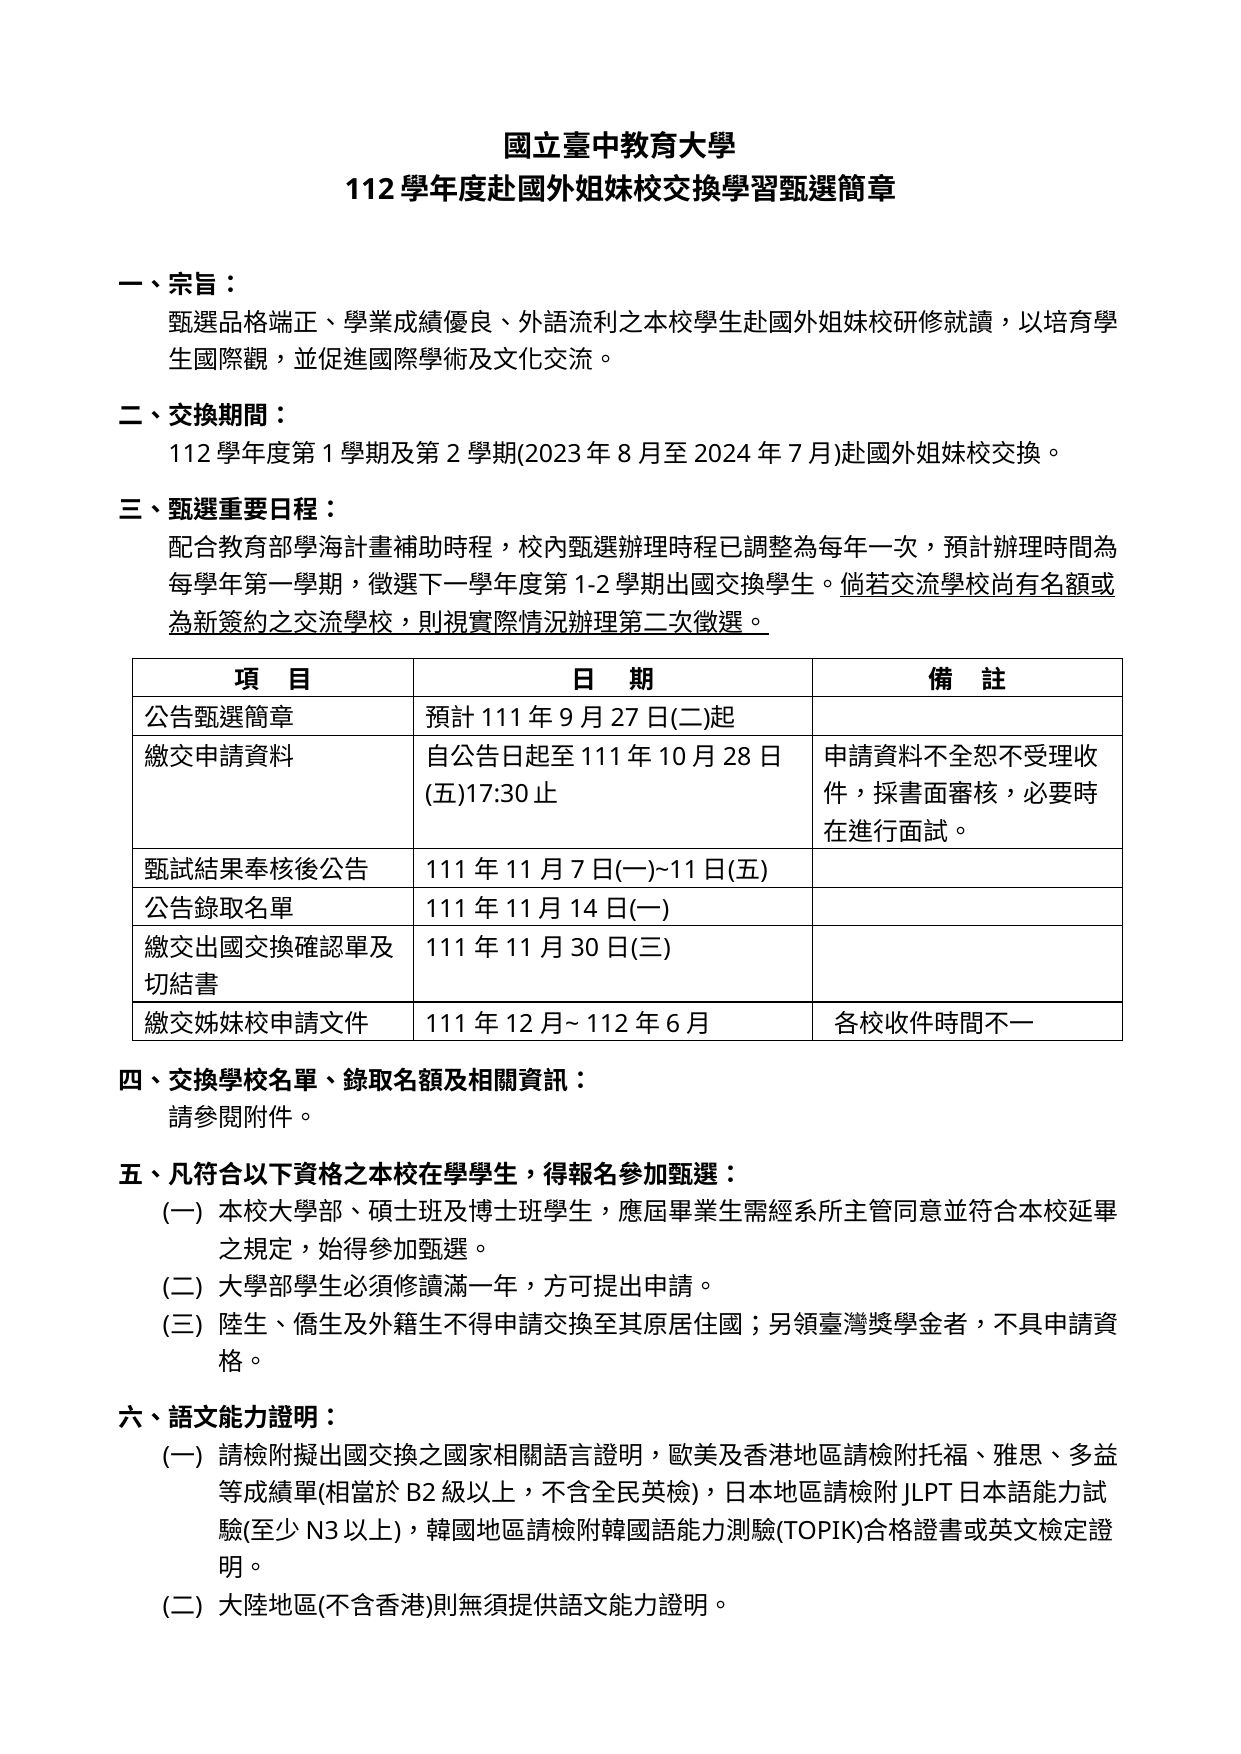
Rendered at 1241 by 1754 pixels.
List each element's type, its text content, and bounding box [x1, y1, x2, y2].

table_header 項 目 [133, 659, 413, 696]
table_cell 公告錄取名單 [133, 888, 413, 925]
list 本校大學部、碩士班及博士班學生，應屆畢業生需經系所主管同意並符合本校延畢之規定，始得參加甄選。 [162, 1191, 1122, 1266]
table_cell 繳交出國交換確認單及切結書 [133, 926, 413, 1001]
table_cell [813, 888, 1122, 925]
table_cell 繳交申請資料 [133, 736, 413, 848]
list 配合教育部學海計畫補助時程，校內甄選辦理時程已調整為每年一次，預計辦理時間為每學年第一學期，徵選下一學年度第1-2學期出國交換學生。倘若交流學校尚有名額或為新簽約之交流學校，則視實際情況辦理第二次徵選。 [168, 526, 1122, 639]
text 國立臺中教育大學 [118, 123, 1122, 165]
list 甄選品格端正、學業成績優良、外語流利之本校學生赴國外姐妹校研修就讀，以培育學生國際觀，並促進國際學術及文化交流。 [168, 301, 1122, 376]
list 交換學校名單、錄取名額及相關資訊： [118, 1060, 1122, 1097]
list 大陸地區(不含香港)則無須提供語文能力證明。 [162, 1585, 1122, 1622]
table_cell 公告甄選簡章 [133, 697, 413, 735]
table_cell [813, 926, 1122, 1001]
text 112學年度赴國外姐妹校交換學習甄選簡章 [118, 165, 1122, 208]
table_cell 預計 111年 9 月 27 日(二)起 [414, 697, 812, 735]
list 請檢附擬出國交換之國家相關語言證明，歐美及香港地區請檢附托福、雅思、多益等成績單(相當於B2級以上，不含全民英檢)，日本地區請檢附JLPT日本語能力試驗(至少N3以上)，韓國地區請檢附韓國語能力測驗(TOPIK)合格證書或英文檢定證明。 [162, 1435, 1122, 1585]
table_cell 111 年 11月 14 日(一) [414, 888, 812, 925]
table_cell [813, 697, 1122, 735]
list 交換期間： [118, 395, 1122, 433]
table_cell 各校收件時間不一 [813, 1003, 1122, 1040]
list 語文能力證明： [118, 1397, 1122, 1435]
list 凡符合以下資格之本校在學學生，得報名參加甄選： [118, 1153, 1122, 1191]
list 陸生、僑生及外籍生不得申請交換至其原居住國；另領臺灣獎學金者，不具申請資格。 [162, 1303, 1122, 1378]
list 大學部學生必須修讀滿一年，方可提出申請。 [162, 1266, 1122, 1303]
table_cell 繳交姊妹校申請文件 [133, 1003, 413, 1040]
list 請參閱附件。 [168, 1097, 1122, 1135]
table_cell 甄試結果奉核後公告 [133, 849, 413, 887]
table_cell 自公告日起至111年10 月28 日(五)17:30止 [414, 736, 812, 848]
table_cell [813, 849, 1122, 887]
table_cell 111 年 11 月 7日(一)~11日(五) [414, 849, 812, 887]
table_cell 111 年 12 月~ 112 年 6 月 [414, 1003, 812, 1040]
table_cell 111 年 11 月 30 日(三) [414, 926, 812, 1001]
list 宗旨： [118, 264, 1122, 301]
table_cell 申請資料不全恕不受理收件，採書面審核，必要時在進行面試。 [813, 736, 1122, 848]
list 甄選重要日程： [118, 489, 1122, 526]
table_header 備 註 [813, 659, 1122, 696]
table_header 日 期 [414, 659, 812, 696]
list 112學年度第1學期及第 2 學期(2023年 8 月至 2024 年 7 月)赴國外姐妹校交換。 [168, 433, 1122, 470]
